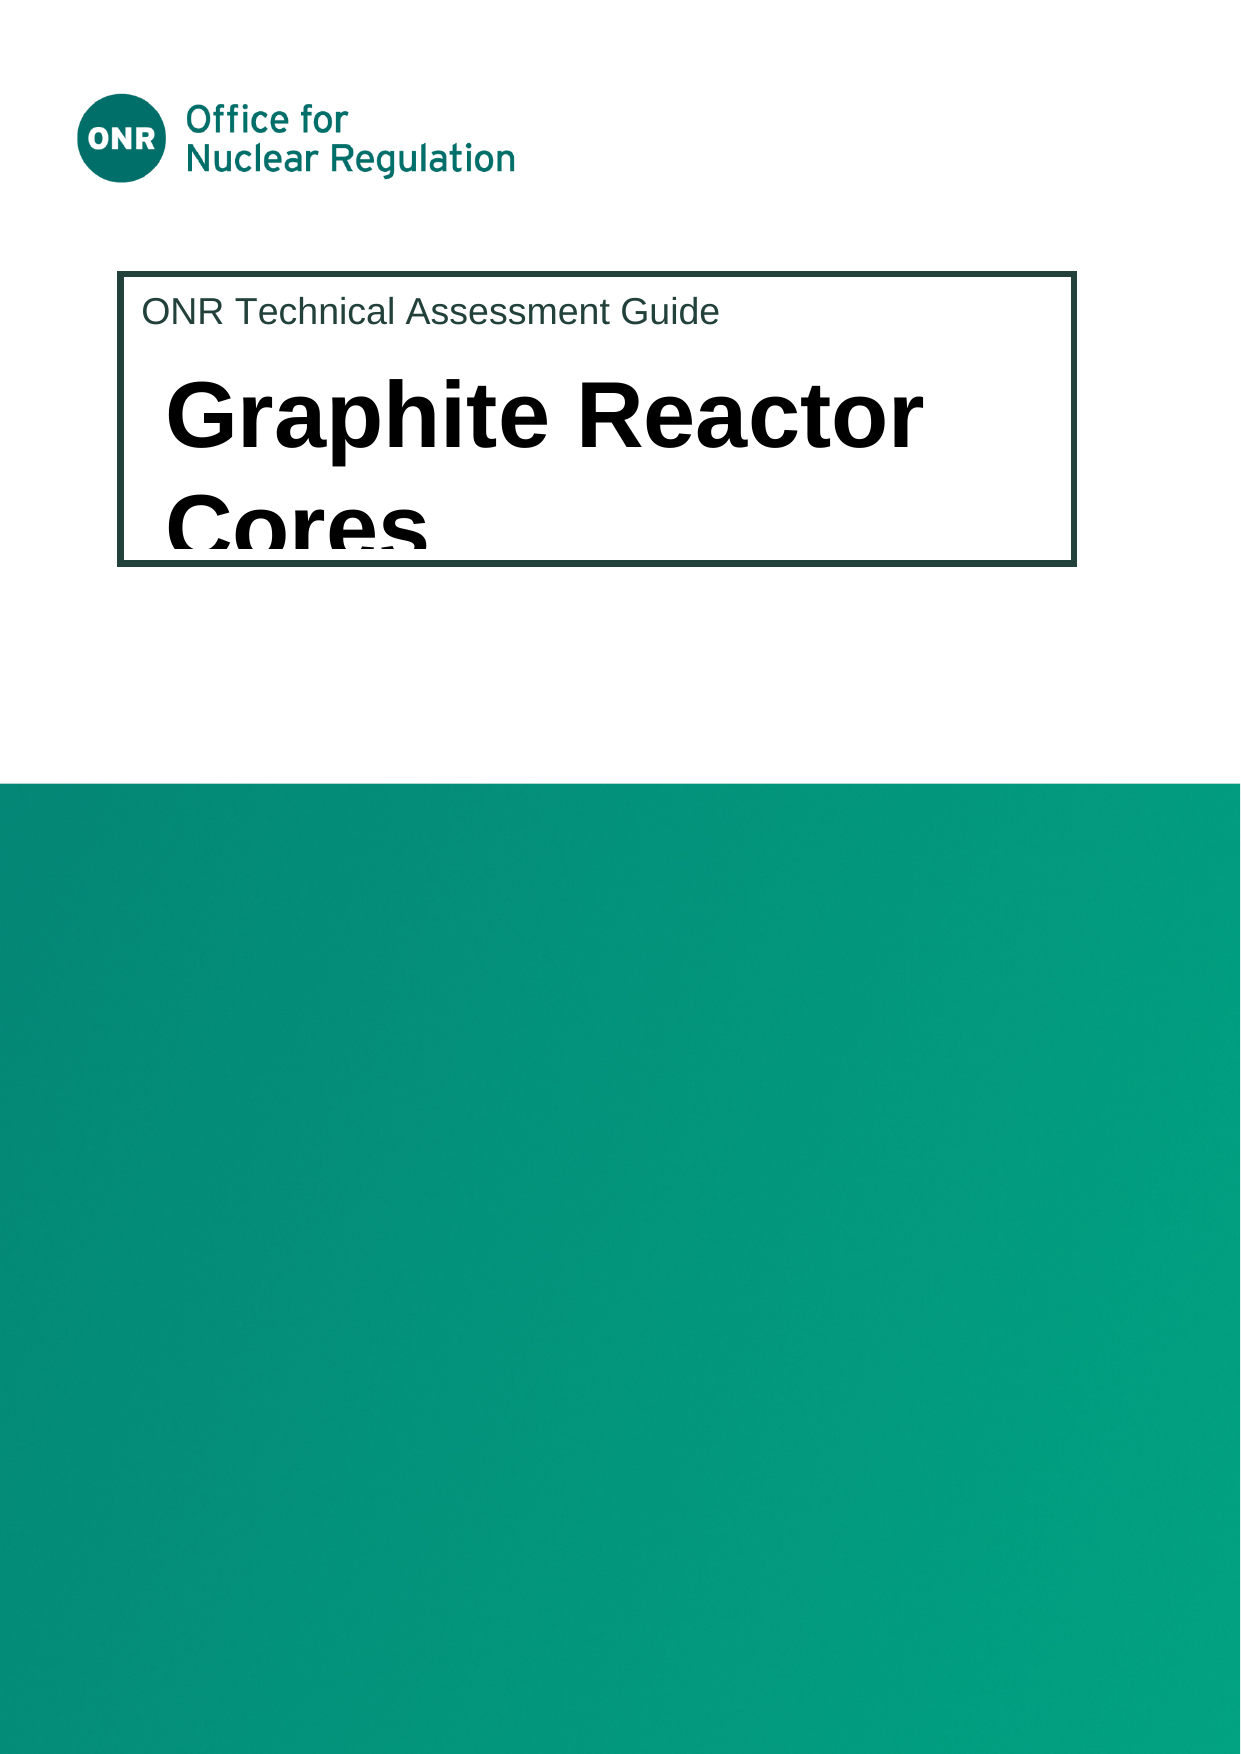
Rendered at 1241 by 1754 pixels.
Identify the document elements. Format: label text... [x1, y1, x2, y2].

table_header [120, 150, 1074, 271]
picture [0, 0, 1241, 1754]
table_cell ONR Technical Assessment Guide [124, 277, 1071, 560]
